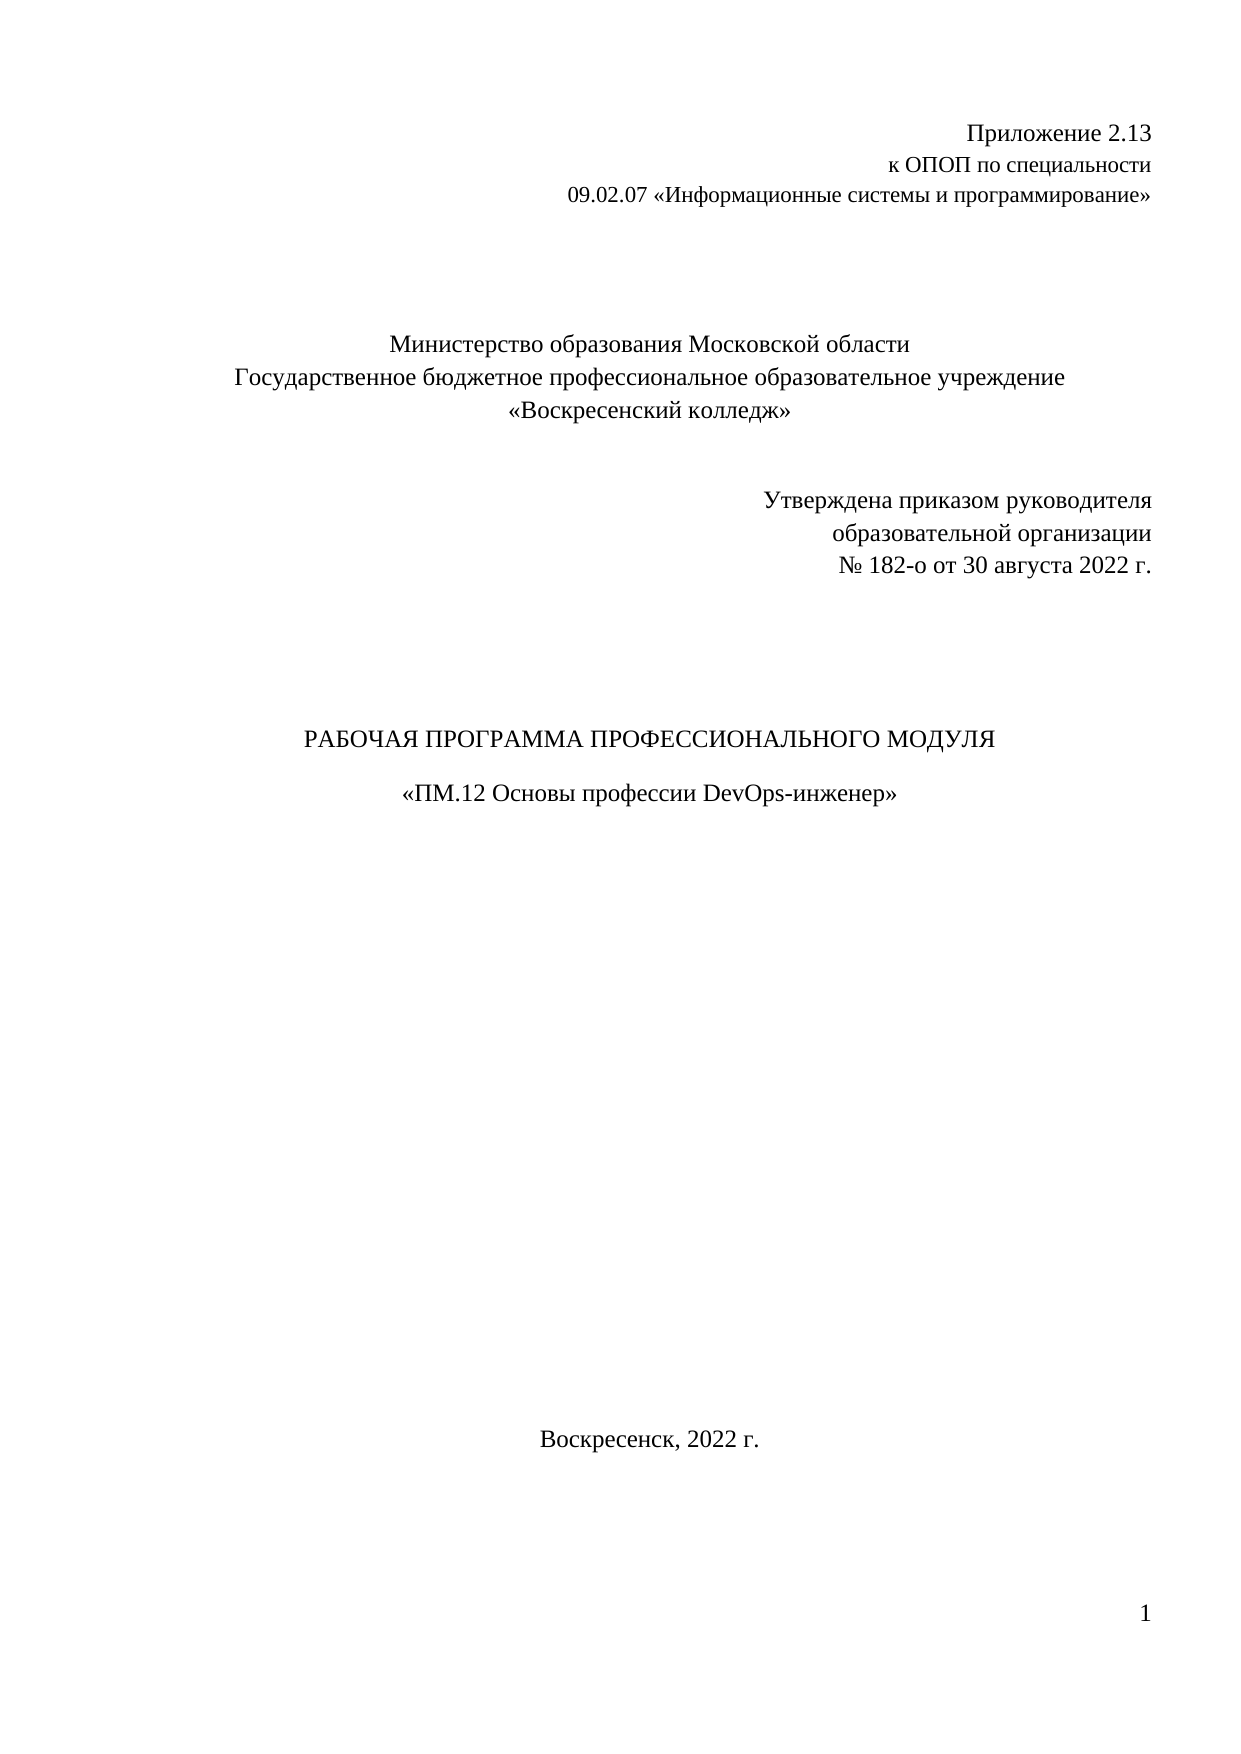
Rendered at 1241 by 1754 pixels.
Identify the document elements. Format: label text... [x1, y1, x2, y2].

text РАБОЧАЯ ПРОГРАММА ПРОФЕССИОНАЛЬНОГО МОДУЛЯ [148, 724, 1152, 752]
text Министерство образования Московской области [148, 329, 1152, 357]
text к ОПОП по специальности [148, 151, 1152, 177]
table_header Утверждена приказом руководителя образовательной организации [606, 485, 1163, 550]
text «Воскресенский колледж» [148, 395, 1152, 423]
table_cell № 182-о от 30 августа 2022 г. [606, 550, 1163, 583]
text Приложение 2.13 [148, 118, 1152, 147]
text 09.02.07 «Информационные системы и программирование» [148, 181, 1152, 208]
text Воскресенск, 2022 г. [148, 1424, 1152, 1453]
text Государственное бюджетное профессиональное образовательное учреждение [148, 362, 1152, 390]
text «ПМ.12 Основы профессии DevOps-инженер» [148, 778, 1152, 806]
